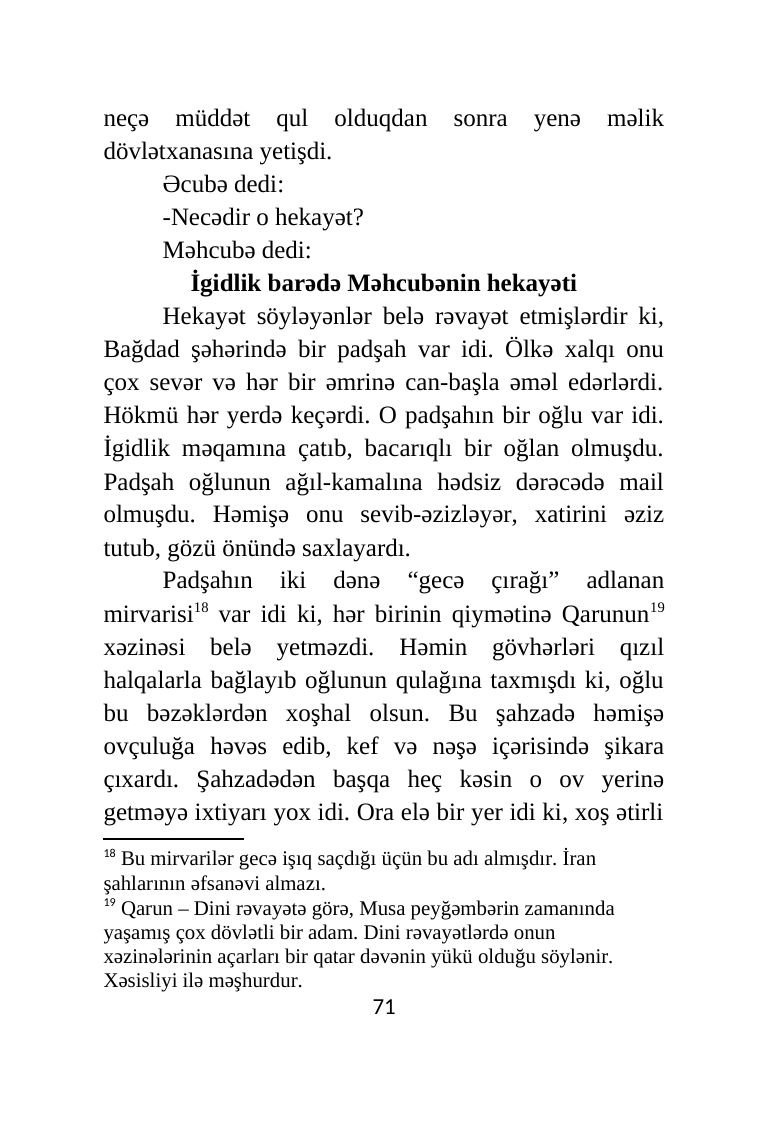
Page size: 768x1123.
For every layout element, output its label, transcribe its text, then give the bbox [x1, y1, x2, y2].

text -Necədir o hekayət? [103, 202, 664, 231]
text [103, 566, 664, 826]
text Məhcubə dedi: [103, 235, 664, 264]
text İgidlik barədə Məhcubənin hekayəti [103, 268, 664, 297]
text Əcubə dedi: [103, 169, 664, 198]
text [103, 103, 664, 165]
text Hekayət söyləyənlər belə rəvayət etmişlərdir ki, Bağdad şəhərində bir padşah var idi. Ölkə xalqı onu çox sevər və hər bir əmrinə can-başla əməl edərlərdi. Hökmü hər yerdə keçərdi. O padşahın bir oğlu var idi. İgidlik məqamına çatıb, bacarıqlı bir oğlan olmuşdu. Padşah oğlunun ağıl-kamalına hədsiz dərəcədə mail olmuşdu. Həmişə onu sevib-əzizləyər, xatirini əziz tutub, gözü önündə saxlayardı. [103, 301, 664, 561]
